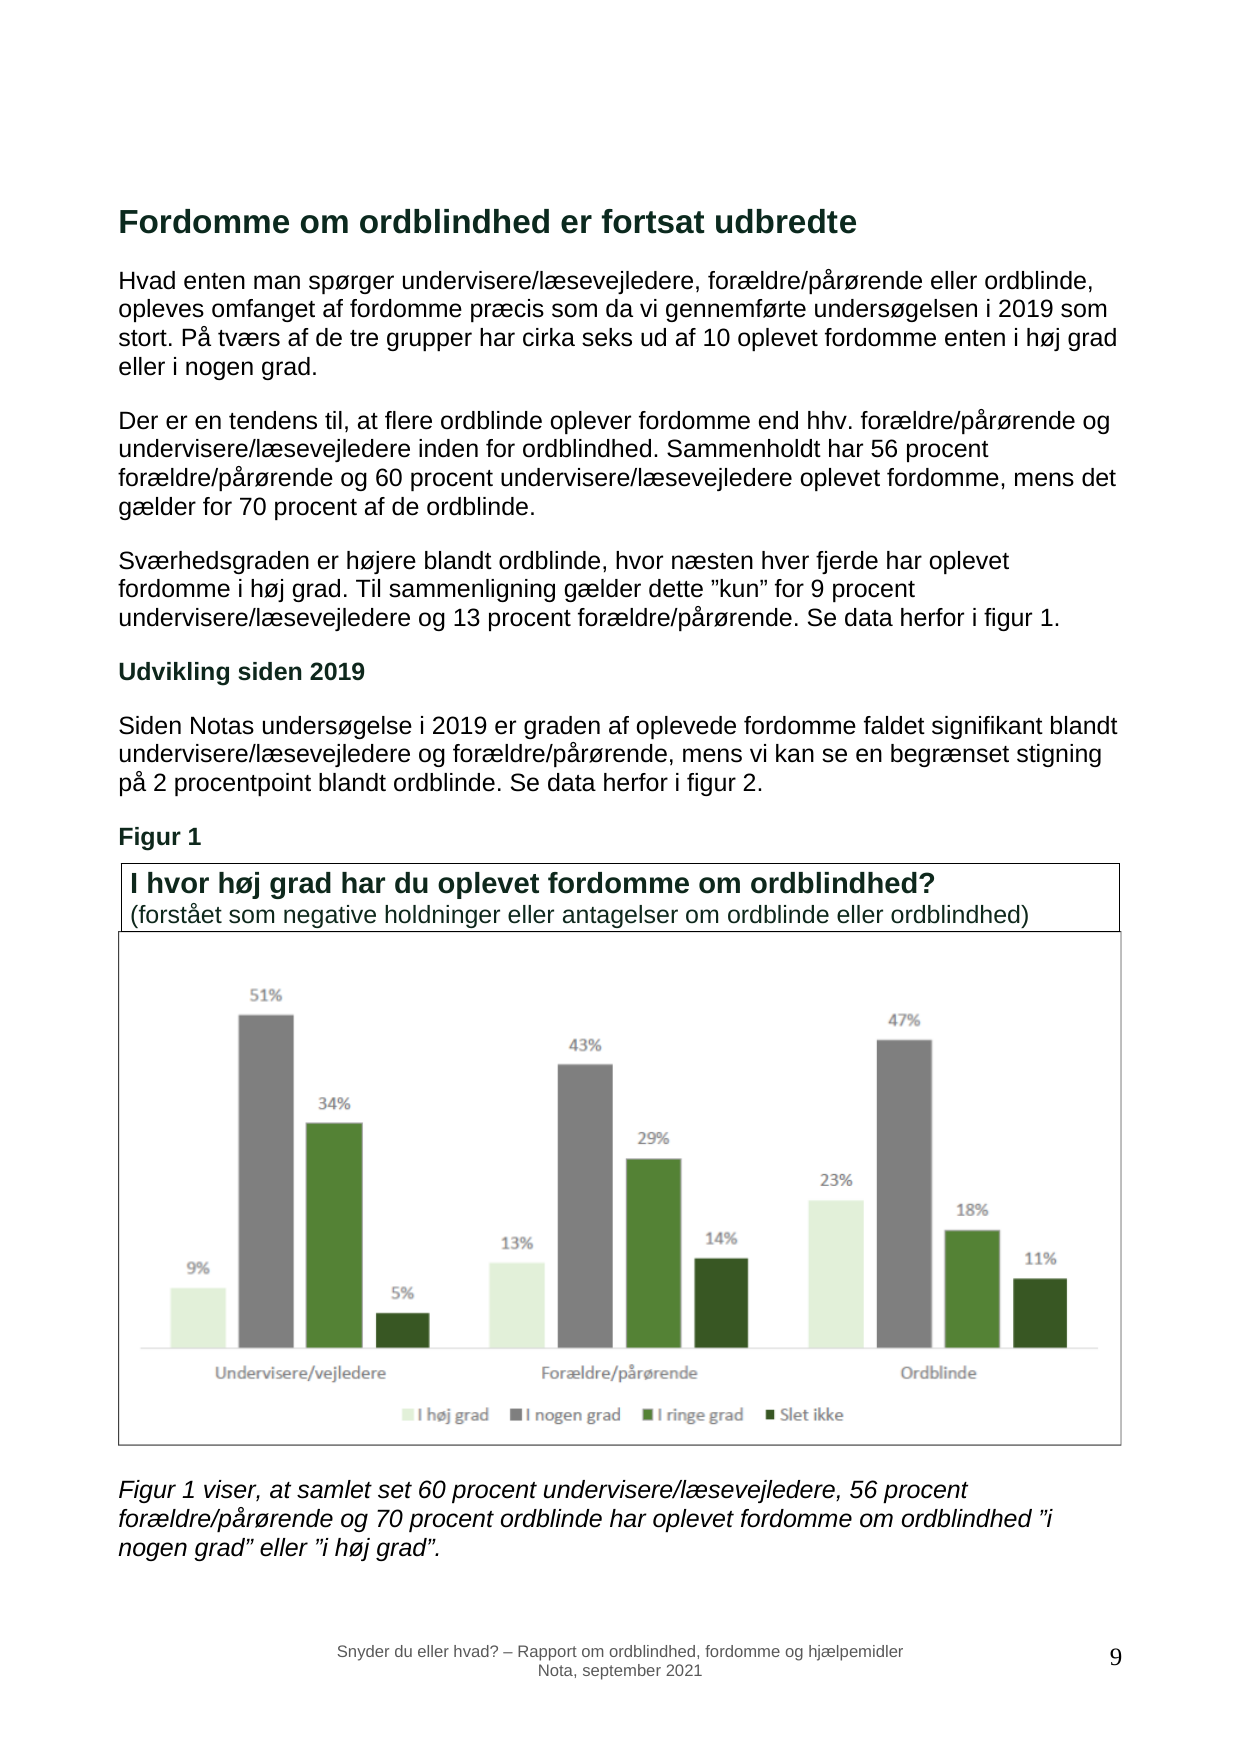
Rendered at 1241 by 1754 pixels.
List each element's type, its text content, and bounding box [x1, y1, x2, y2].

text I hvor høj grad har du oplevet fordomme om ordblindhed? [122, 864, 1119, 897]
text Fordomme om ordblindhed er fortsat udbredte [118, 202, 1122, 241]
picture [118, 931, 1122, 1447]
text Siden Notas undersøgelse i 2019 er graden af oplevede fordomme faldet signifikant blandt undervisere/læsevejledere og forældre/pårørende, mens vi kan se en begrænset stigning på 2 procentpoint blandt ordblinde. Se data herfor i figur 2. [118, 711, 1122, 797]
text Der er en tendens til, at flere ordblinde oplever fordomme end hhv. forældre/pårørende og undervisere/læsevejledere inden for ordblindhed. Sammenholdt har 56 procent forældre/pårørende og 60 procent undervisere/læsevejledere oplevet fordomme, mens det gælder for 70 procent af de ordblinde. [118, 406, 1122, 521]
text Hvad enten man spørger undervisere/læsevejledere, forældre/pårørende eller ordblinde, opleves omfanget af fordomme præcis som da vi gennemførte undersøgelsen i 2019 som stort. På tværs af de tre grupper har cirka seks ud af 10 oplevet fordomme enten i høj grad eller i nogen grad. [118, 266, 1122, 381]
text Figur 1 viser, at samlet set 60 procent undervisere/læsevejledere, 56 procent forældre/pårørende og 70 procent ordblinde har oplevet fordomme om ordblindhed ”i nogen grad” eller ”i høj grad”. [118, 1475, 1122, 1561]
text (forstået som negative holdninger eller antagelser om ordblinde eller ordblindhed) [122, 897, 1119, 931]
subtitle Udvikling siden 2019 [118, 657, 1122, 686]
text Sværhedsgraden er højere blandt ordblinde, hvor næsten hver fjerde har oplevet fordomme i høj grad. Til sammenligning gælder dette ”kun” for 9 procent undervisere/læsevejledere og 13 procent forældre/pårørende. Se data herfor i figur 1. [118, 546, 1122, 632]
text Figur 1 [118, 822, 1122, 851]
